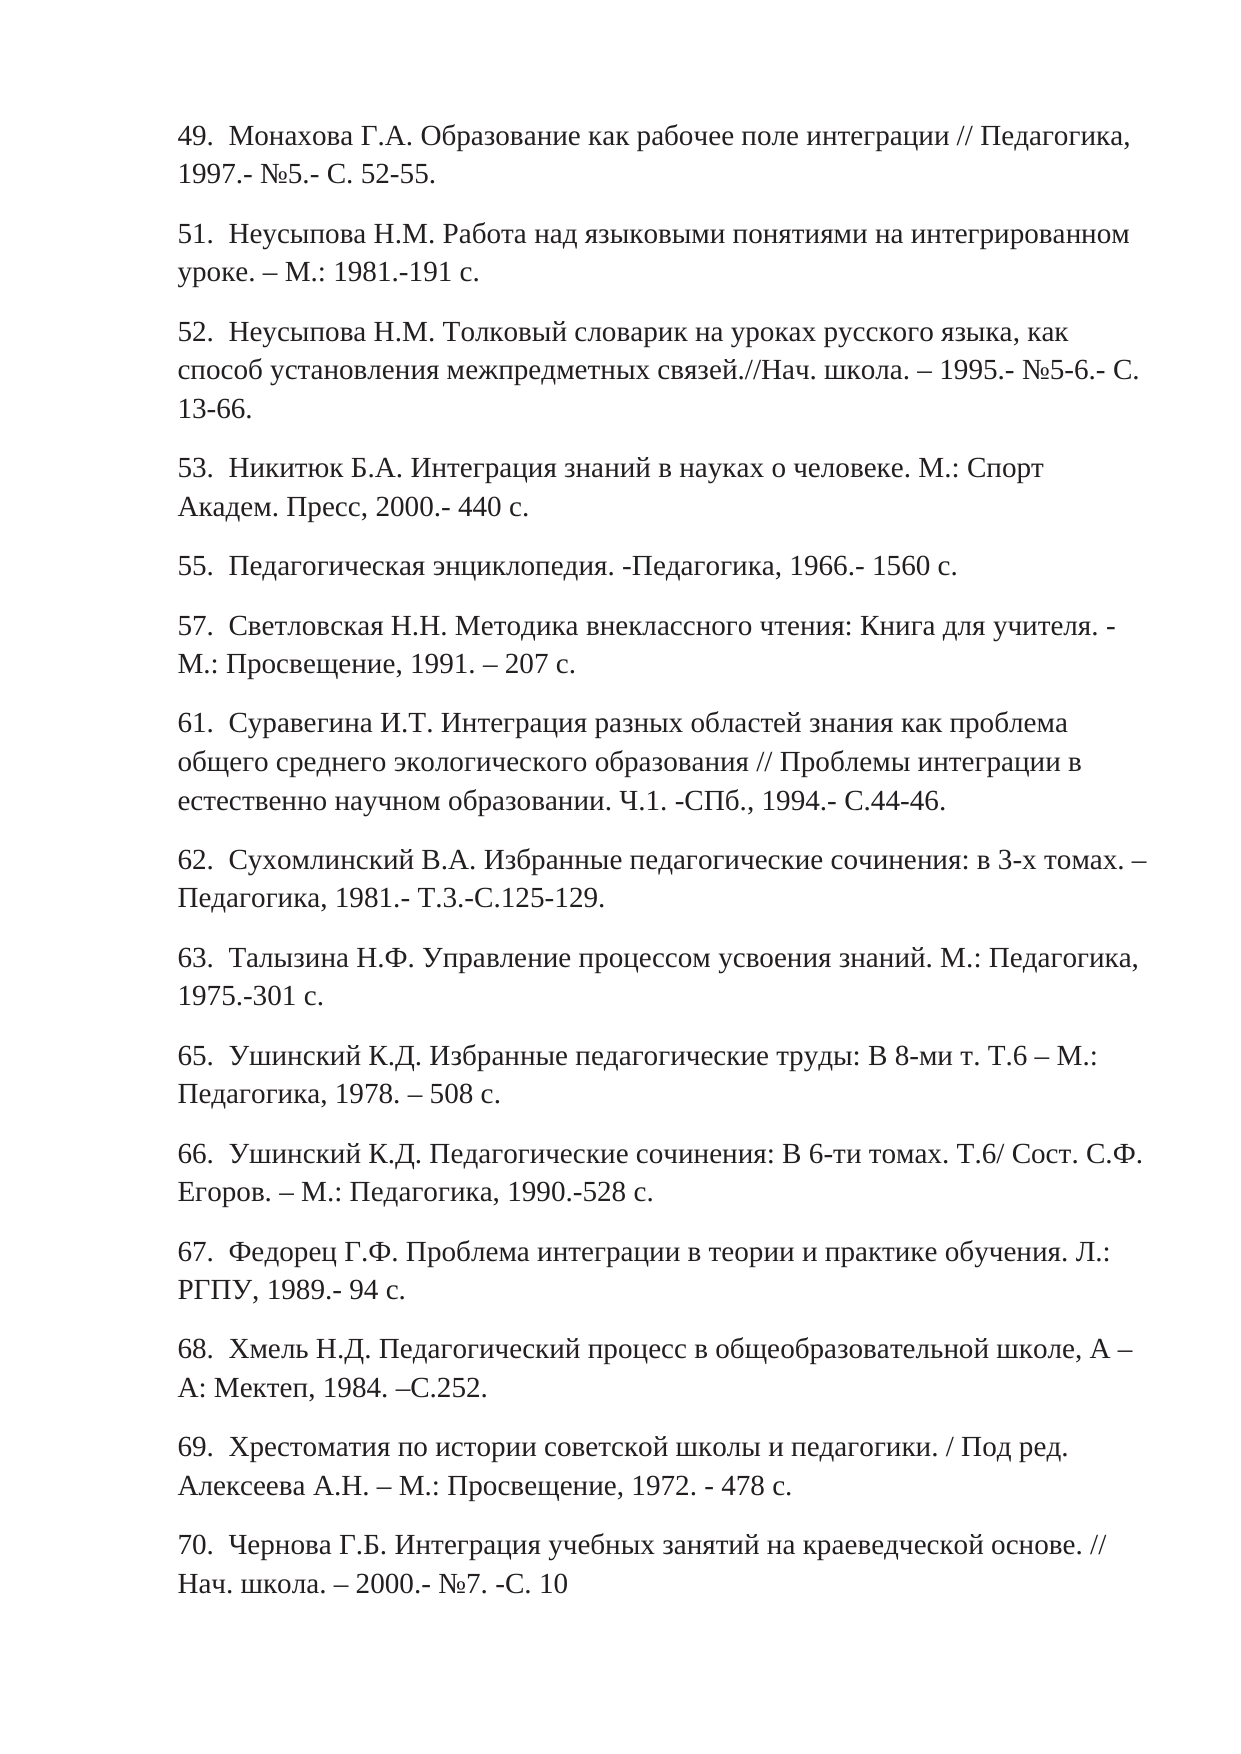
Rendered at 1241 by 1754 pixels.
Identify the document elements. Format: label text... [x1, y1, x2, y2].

text 52. Неусыпова Н.М. Толковый словарик на уроках русского языка, как способ установления межпредметных связей.//Нач. школа. – 1995.- №5-6.- С. 13-66. [177, 314, 1152, 424]
text 67. Федорец Г.Ф. Проблема интеграции в теории и практике обучения. Л.: РГПУ, 1989.- 94 с. [177, 1234, 1152, 1306]
text 49. Монахова Г.А. Образование как рабочее поле интеграции // Педагогика, 1997.- №5.- С. 52-55. [177, 118, 1152, 190]
text 63. Талызина Н.Ф. Управление процессом усвоения знаний. М.: Педагогика, 1975.-301 с. [177, 940, 1152, 1012]
text 55. Педагогическая энциклопедия. -Педагогика, 1966.- 1560 с. [177, 548, 1152, 582]
text 69. Хрестоматия по истории советской школы и педагогики. / Под ред. Алексеева А.Н. – М.: Просвещение, 1972. - 478 с. [177, 1429, 1152, 1502]
text 57. Светловская Н.Н. Методика внеклассного чтения: Книга для учителя. -М.: Просвещение, 1991. – 207 с. [177, 608, 1152, 680]
text 62. Сухомлинский В.А. Избранные педагогические сочинения: в 3-х томах. – Педагогика, 1981.- Т.3.-С.125-129. [177, 842, 1152, 914]
text 53. Никитюк Б.А. Интеграция знаний в науках о человеке. М.: Спорт Академ. Пресс, 2000.- 440 с. [177, 450, 1152, 522]
text 51. Неусыпова Н.М. Работа над языковыми понятиями на интегрированном уроке. – М.: 1981.-191 с. [177, 216, 1152, 288]
text 65. Ушинский К.Д. Избранные педагогические труды: В 8-ми т. Т.6 – М.: Педагогика, 1978. – 508 с. [177, 1038, 1152, 1110]
text 70. Чернова Г.Б. Интеграция учебных занятий на краеведческой основе. // Нач. школа. – 2000.- №7. -С. 10 [177, 1527, 1152, 1599]
text 68. Хмель Н.Д. Педагогический процесс в общеобразовательной школе, А – А: Мектеп, 1984. –С.252. [177, 1332, 1152, 1404]
text 66. Ушинский К.Д. Педагогические сочинения: В 6-ти томах. Т.6/ Сост. С.Ф. Егоров. – М.: Педагогика, 1990.-528 с. [177, 1136, 1152, 1208]
text 61. Суравегина И.Т. Интеграция разных областей знания как проблема общего среднего экологического образования // Проблемы интеграции в естественно научном образовании. Ч.1. -СПб., 1994.- С.44-46. [177, 706, 1152, 816]
